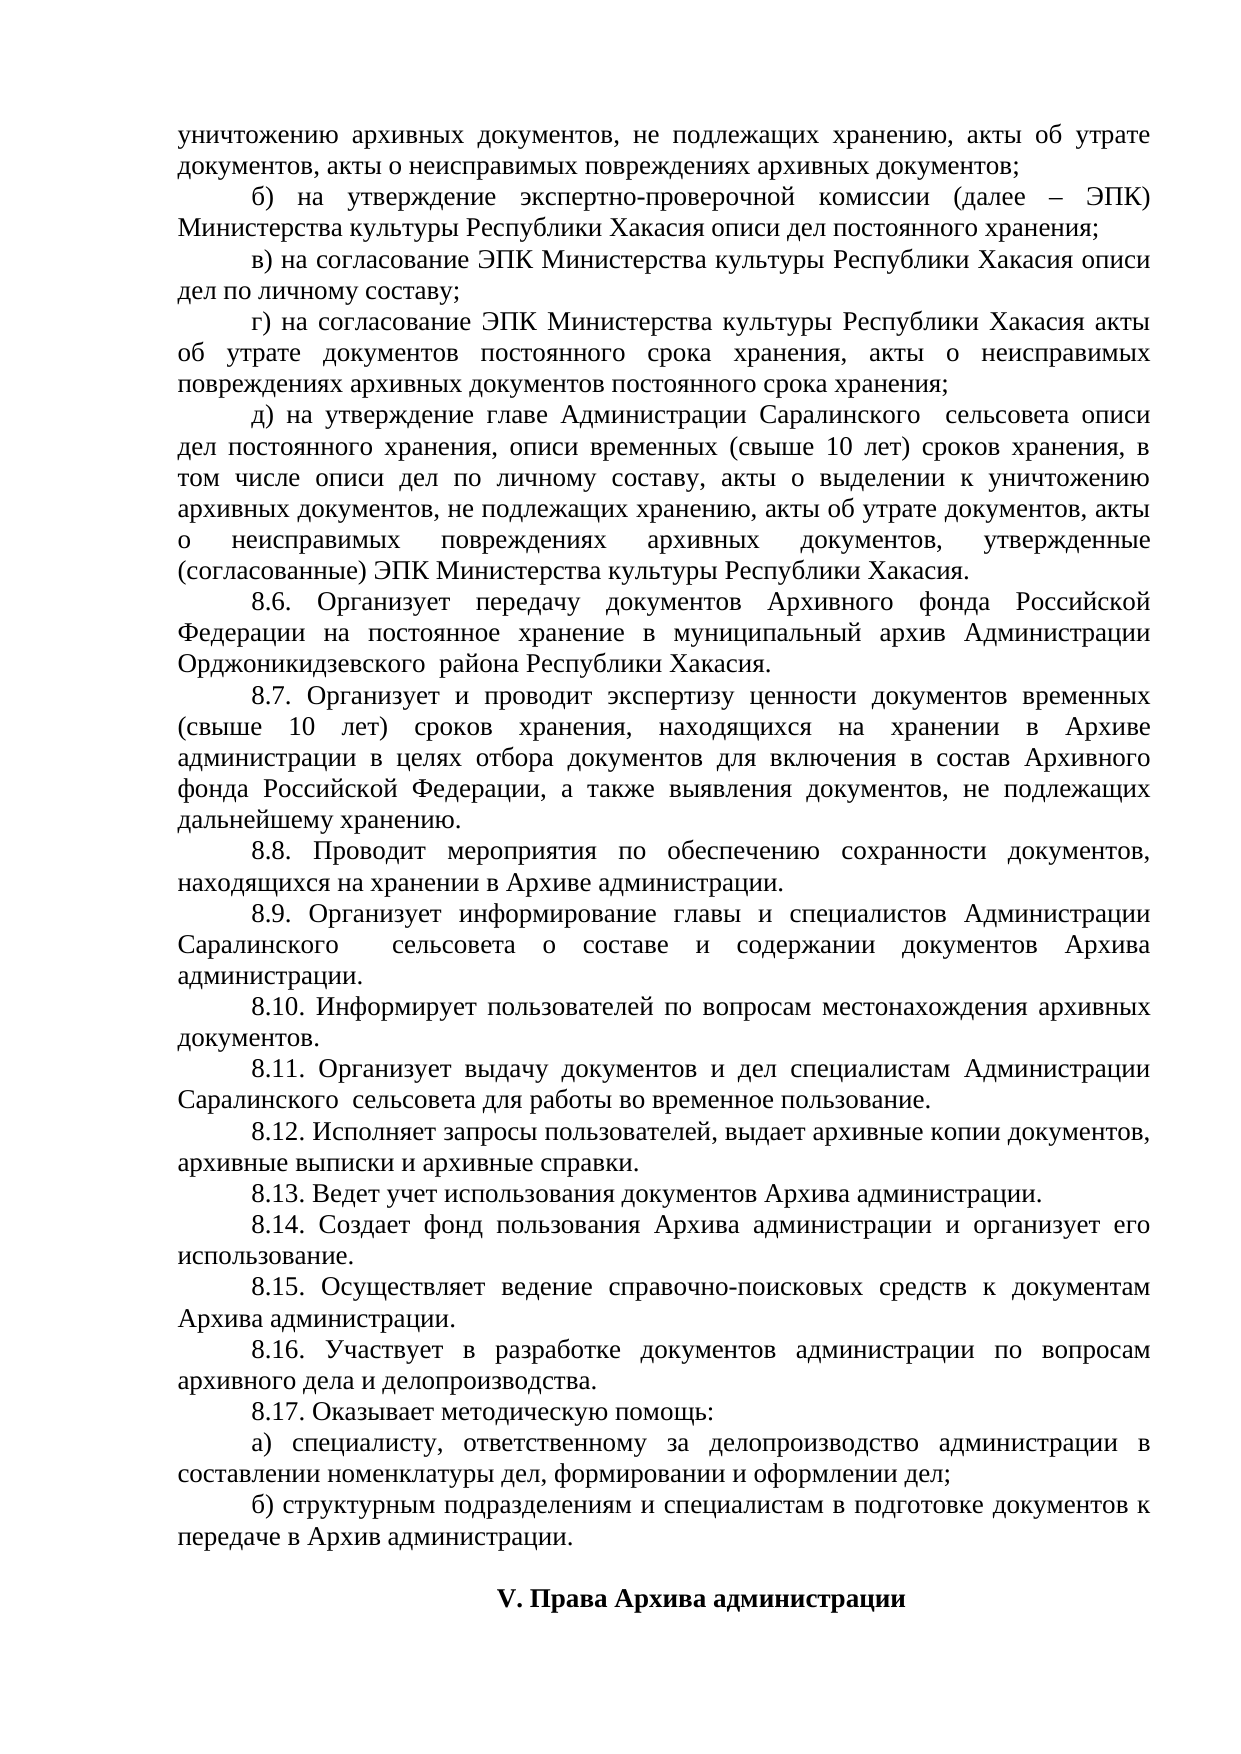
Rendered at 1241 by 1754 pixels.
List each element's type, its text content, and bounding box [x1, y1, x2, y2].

text 8.6. Организует передачу документов Архивного фонда Российской Федерации на постоянное хранение в муниципальный архив Администрации Орджоникидзевского района Республики Хакасия. [177, 585, 1152, 679]
text 8.15. Осуществляет ведение справочно-поисковых средств к документам Архива администрации. [177, 1271, 1152, 1333]
text 8.13. Ведет учет использования документов Архива администрации. [177, 1177, 1152, 1208]
text 8.11. Организует выдачу документов и дел специалистам Администрации Саралинского сельсовета для работы во временное пользование. [177, 1052, 1152, 1115]
text 8.16. Участвует в разработке документов администрации по вопросам архивного дела и делопроизводства. [177, 1333, 1152, 1395]
text 8.9. Организует информирование главы и специалистов Администрации Саралинского сельсовета о составе и содержании документов Архива администрации. [177, 897, 1152, 990]
text 8.17. Оказывает методическую помощь: [177, 1395, 1152, 1426]
text а) специалисту, ответственному за делопроизводство администрации в составлении номенклатуры дел, формировании и оформлении дел; [177, 1426, 1152, 1488]
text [177, 118, 1152, 180]
text 8.14. Создает фонд пользования Архива администрации и организует его использование. [177, 1208, 1152, 1271]
text 8.10. Информирует пользователей по вопросам местонахождения архивных документов. [177, 990, 1152, 1052]
title V. Права Архива администрации [177, 1582, 1152, 1613]
text д) на утверждение главе Администрации Саралинского сельсовета описи дел постоянного хранения, описи временных (свыше 10 лет) сроков хранения, в том числе описи дел по личному составу, акты о выделении к уничтожению архивных документов, не подлежащих хранению, акты об утрате документов, акты о неисправимых повреждениях архивных документов, утвержденные (согласованные) ЭПК Министерства культуры Республики Хакасия. [177, 398, 1152, 585]
text г) на согласование ЭПК Министерства культуры Республики Хакасия акты об утрате документов постоянного срока хранения, акты о неисправимых повреждениях архивных документов постоянного срока хранения; [177, 305, 1152, 398]
text 8.12. Исполняет запросы пользователей, выдает архивные копии документов, архивные выписки и архивные справки. [177, 1115, 1152, 1177]
text в) на согласование ЭПК Министерства культуры Республики Хакасия описи дел по личному составу; [177, 243, 1152, 305]
text б) на утверждение экспертно-проверочной комиссии (далее – ЭПК) Министерства культуры Республики Хакасия описи дел постоянного хранения; [177, 180, 1152, 243]
text 8.8. Проводит мероприятия по обеспечению сохранности документов, находящихся на хранении в Архиве администрации. [177, 834, 1152, 897]
text б) структурным подразделениям и специалистам в подготовке документов к передаче в Архив администрации. [177, 1488, 1152, 1551]
text 8.7. Организует и проводит экспертизу ценности документов временных (свыше 10 лет) сроков хранения, находящихся на хранении в Архиве администрации в целях отбора документов для включения в состав Архивного фонда Российской Федерации, а также выявления документов, не подлежащих дальнейшему хранению. [177, 679, 1152, 834]
